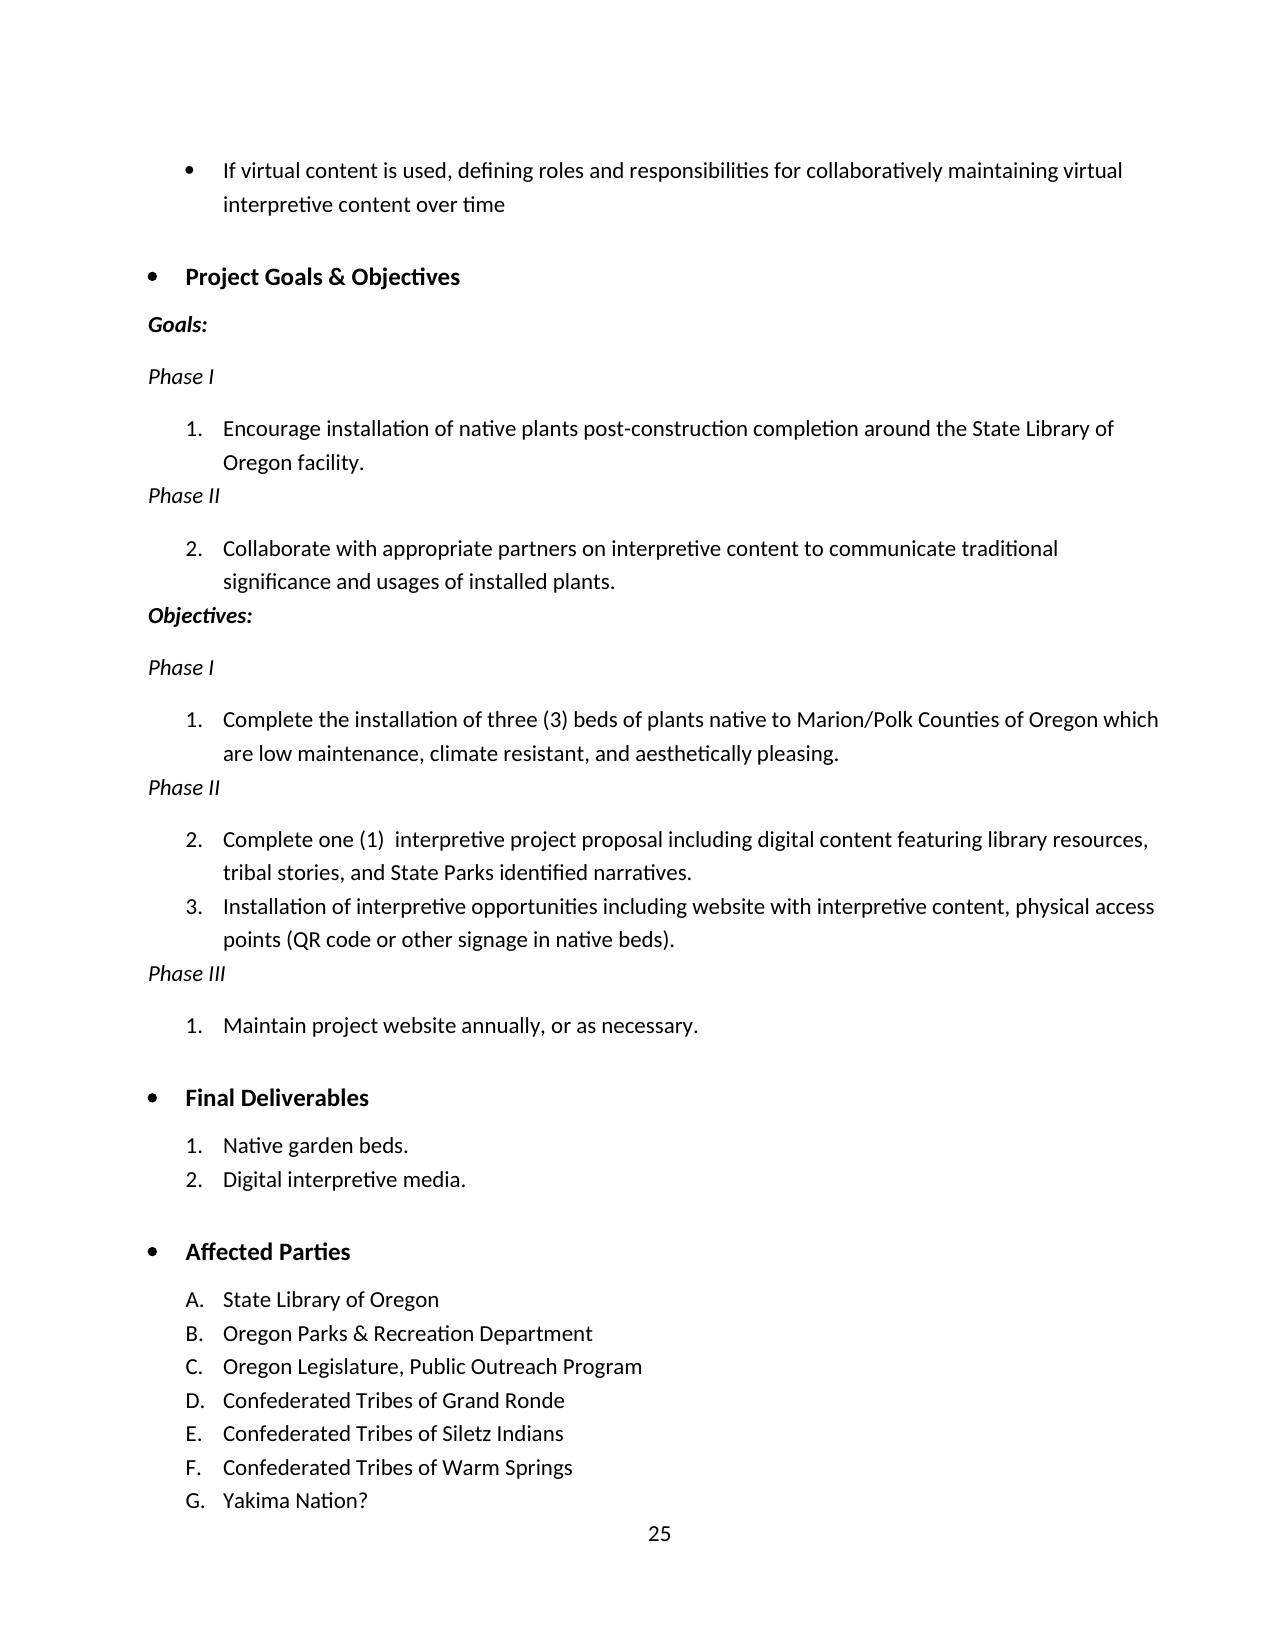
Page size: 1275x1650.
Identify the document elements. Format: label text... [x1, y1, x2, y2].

list Oregon Parks & Recreation Department [185, 1319, 1171, 1347]
list If virtual content is used, defining roles and responsibilities for collaboratively maintaining virtual interpretive content over time [185, 156, 1171, 218]
list Confederated Tribes of Warm Springs [185, 1453, 1171, 1481]
list Final [148, 1082, 1153, 1113]
text Phase II [148, 773, 1171, 801]
list Oregon Legislature, Public Outreach Program [185, 1352, 1171, 1380]
list Affected Parties [148, 1236, 1153, 1267]
text Objectives: [148, 601, 1171, 629]
list Installation of interpretive opportunities including website with interpretive content, physical access points (QR code or other signage in native beds). [185, 892, 1171, 953]
text Phase II [148, 482, 1171, 509]
list Collaborate with appropriate partners on interpretive content to communicate traditional significance and usages of installed plants. [185, 534, 1171, 595]
list Encourage installation of native plants post-construction completion around the State Library of Oregon facility. [185, 414, 1171, 476]
text Phase I [148, 653, 1171, 681]
list State Library of Oregon [185, 1285, 1171, 1313]
list Digital interpretive media. [185, 1165, 1171, 1193]
list Native garden beds. [185, 1131, 1171, 1159]
text Phase III [148, 959, 1171, 987]
text Goals: [148, 310, 1171, 338]
list Confederated Tribes of Grand Ronde [185, 1386, 1171, 1414]
list Maintain project website annually, or as necessary. [185, 1011, 1171, 1039]
text Phase I [148, 362, 1171, 390]
list Complete one (1) interpretive project proposal including digital content featuring library resources, tribal stories, and State Parks identified narratives. [185, 825, 1171, 886]
list Confederated Tribes of Siletz Indians [185, 1419, 1171, 1447]
list Project Goals & Objectives [148, 261, 1153, 291]
list Yakima Nation? [185, 1486, 1171, 1514]
list Complete the installation of three (3) beds of plants native to Marion/Polk Counties of Oregon which are low maintenance, climate resistant, and aesthetically pleasing. [185, 706, 1171, 767]
